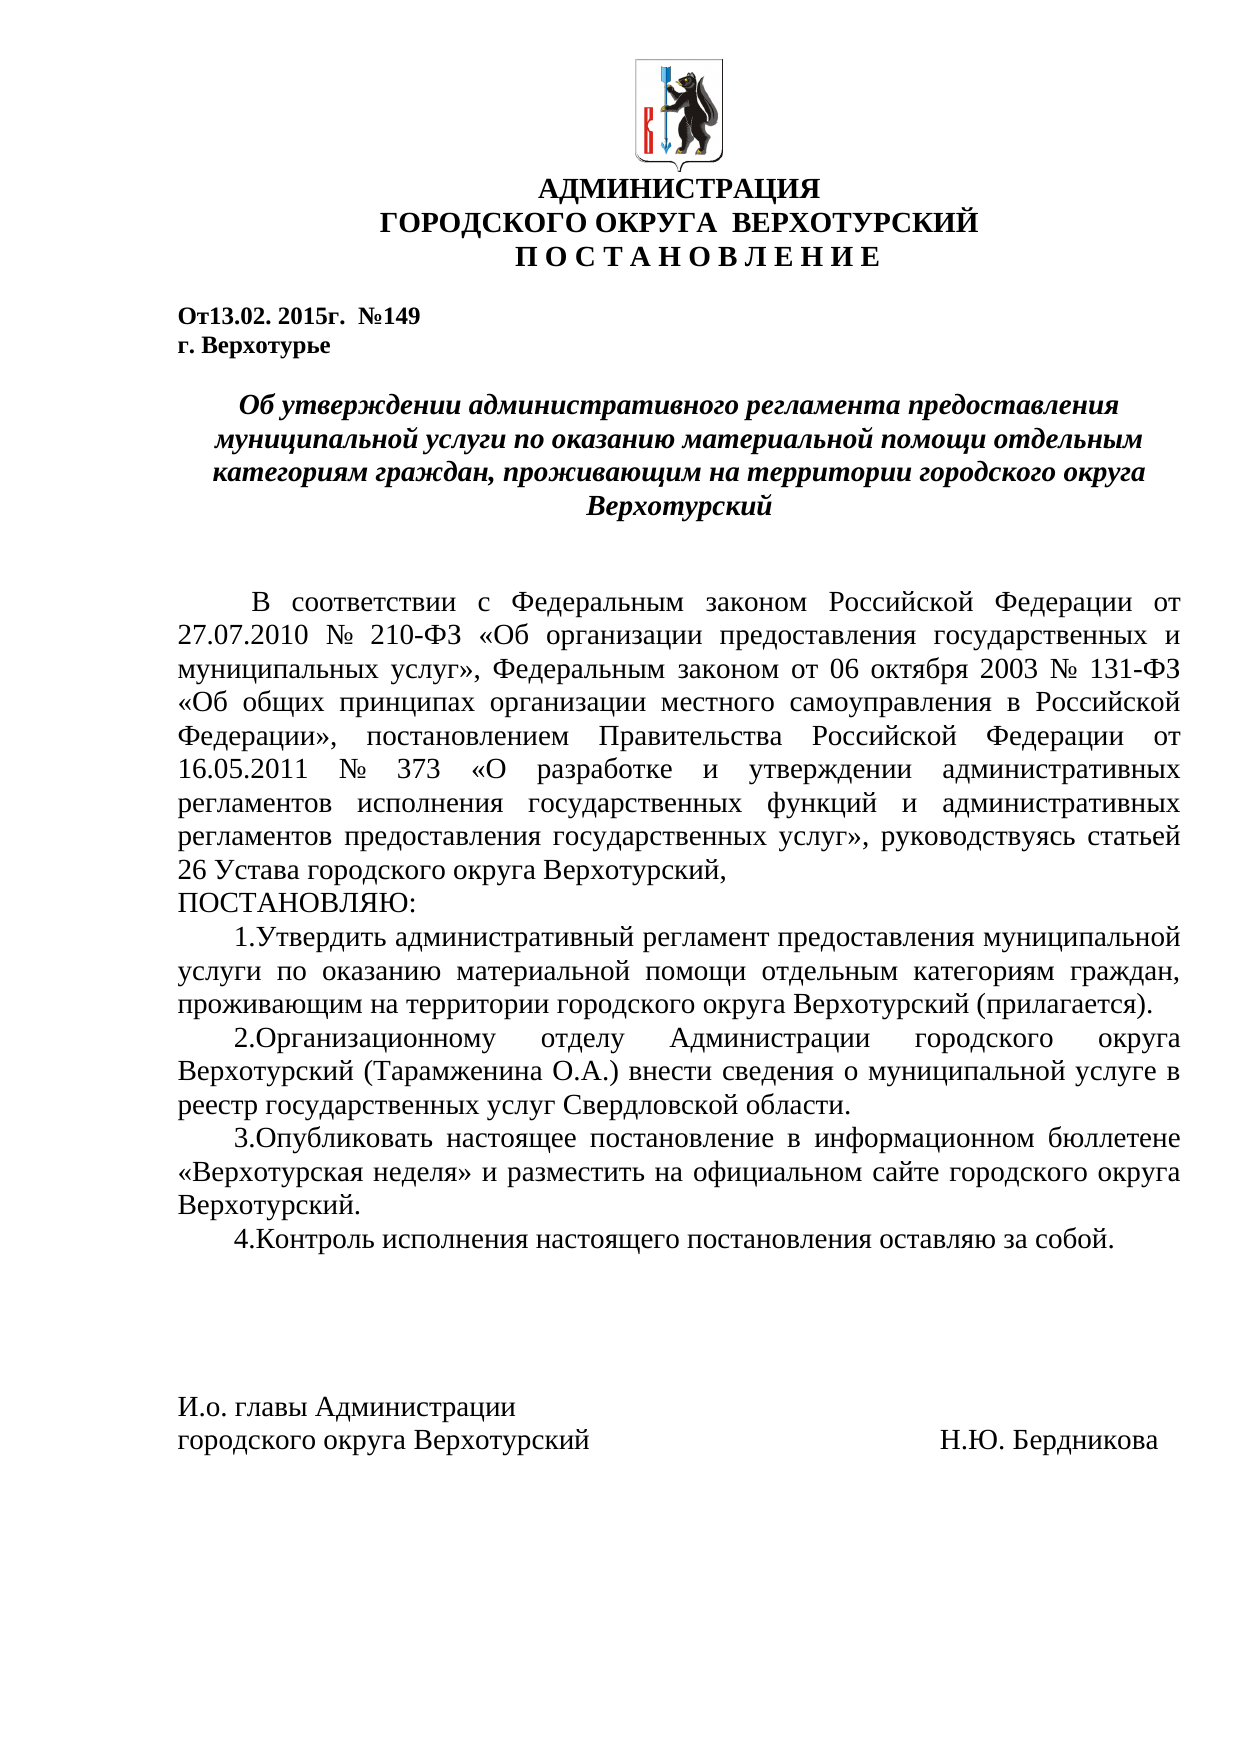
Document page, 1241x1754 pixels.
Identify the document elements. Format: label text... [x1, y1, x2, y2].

text ПОСТАНОВЛЯЮ: [177, 886, 1181, 919]
text 2.Организационному отделу Администрации городского округа Верхотурский (Тарамженина О.А.) внести сведения о муниципальной услуге в реестр государственных услуг Свердловской области. [177, 1020, 1181, 1120]
text городского округа Верхотурский Н.Ю. Бердникова [177, 1422, 1181, 1456]
text И.о. главы Администрации [177, 1389, 1181, 1422]
text В соответствии с Федеральным законом Российской Федерации от 27.07.2010 № 210-ФЗ «Об организации предоставления государственных и муниципальных услуг», Федеральным законом от 06 октября 2003 № 131-ФЗ «Об общих принципах организации местного самоуправления в Российской Федерации», постановлением Правительства Российской Федерации от 16.05.2011 № 373 «О разработке и утверждении административных регламентов исполнения государственных функций и административных регламентов предоставления государственных услуг», руководствуясь статьей 26 Устава городского округа Верхотурский, [177, 584, 1181, 886]
text От13.02. 2015г. №149 [177, 301, 1181, 330]
text 4.Контроль исполнения настоящего постановления оставляю за собой. [177, 1221, 1181, 1254]
text ГОРОДСКОГО ОКРУГА ВЕРХОТУРСКИЙ [177, 205, 1181, 239]
picture [635, 59, 723, 172]
text П О С Т А Н О В Л Е Н И Е [177, 239, 1181, 272]
subtitle АДМИНИСТРАЦИЯ [177, 172, 1181, 205]
text г. Верхотурье [177, 330, 1181, 358]
text 1.Утвердить административный регламент предоставления муниципальной услуги по оказанию материальной помощи отдельным категориям граждан, проживающим на территории городского округа Верхотурский (прилагается). [177, 919, 1181, 1020]
text 3.Опубликовать настоящее постановление в информационном бюллетене «Верхотурская неделя» и разместить на официальном сайте городского округа Верхотурский. [177, 1120, 1181, 1221]
text Об утверждении административного регламента предоставления муниципальной услуги по оказанию материальной помощи отдельным категориям граждан, проживающим на территории городского округа Верхотурский [177, 387, 1181, 521]
